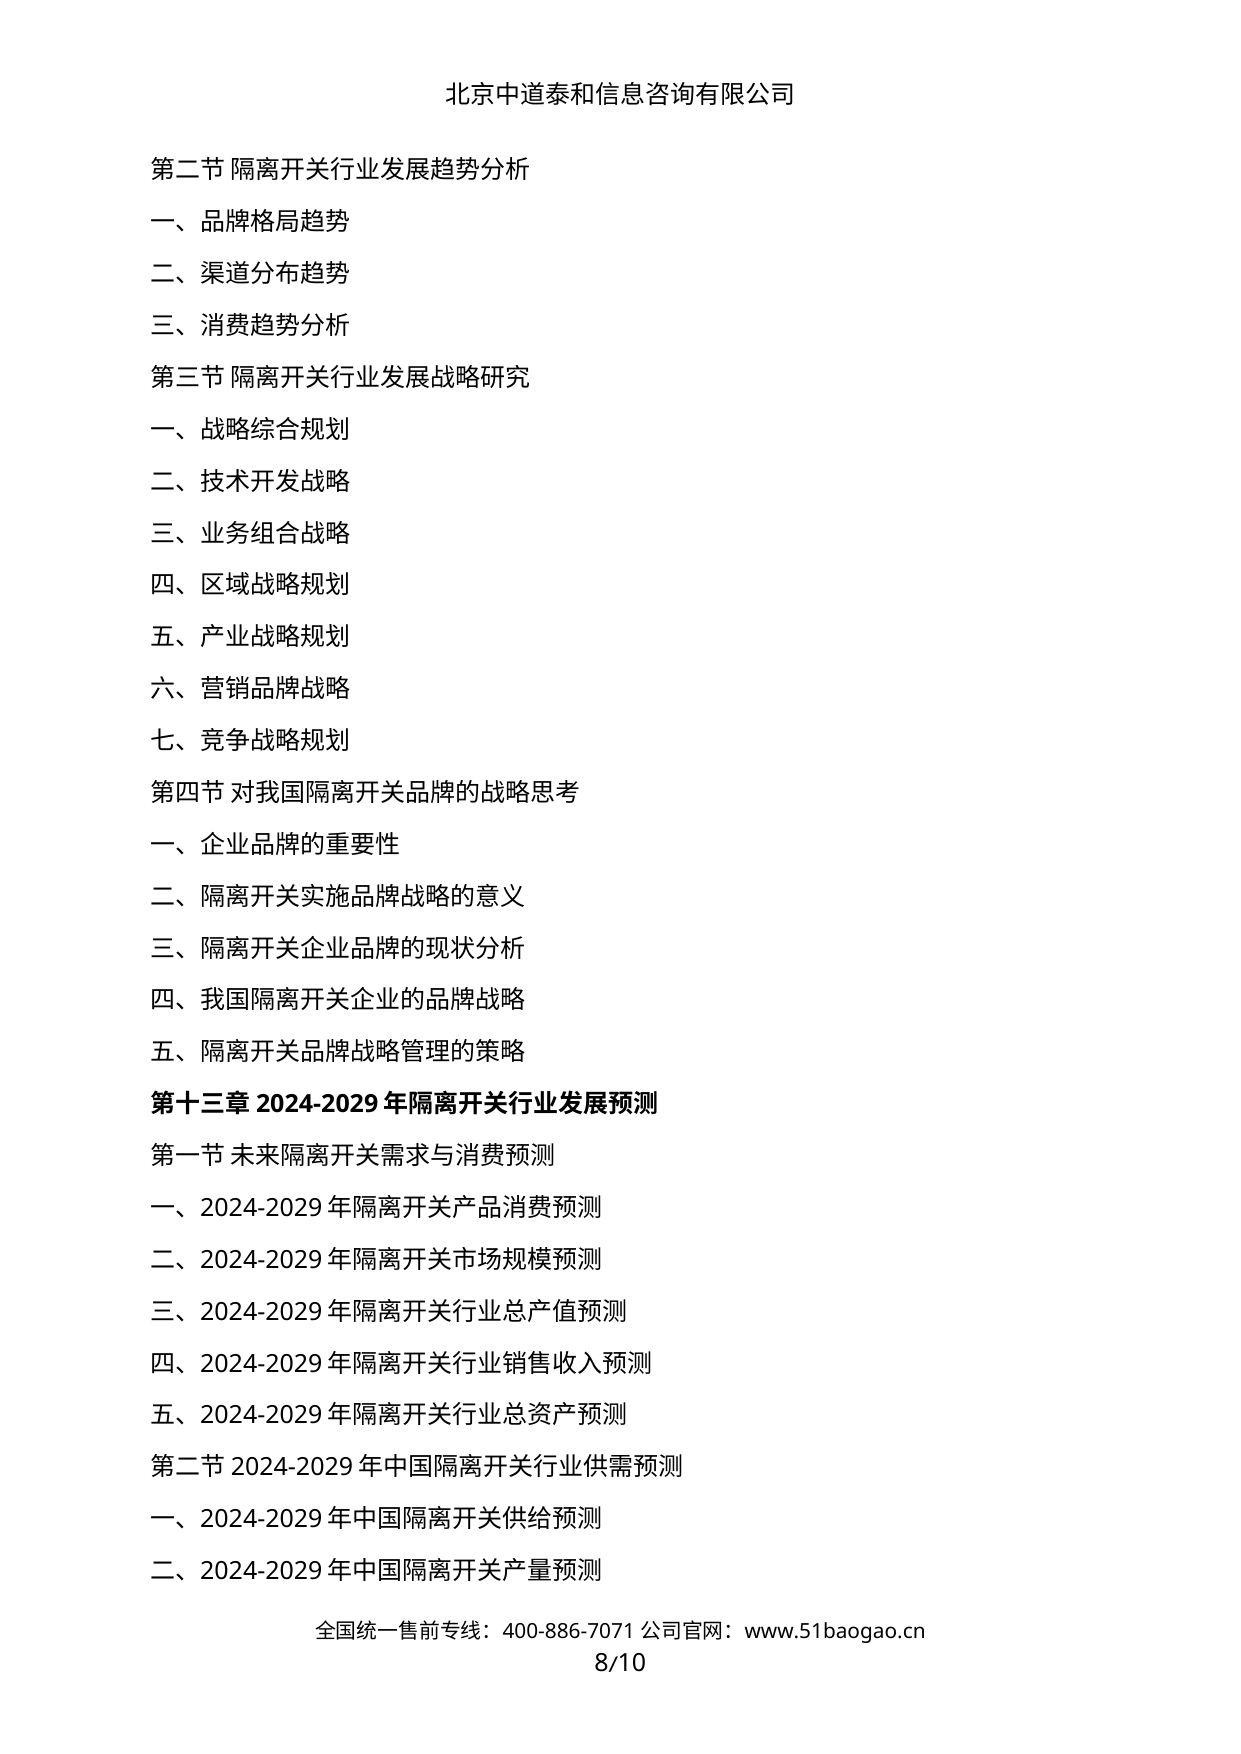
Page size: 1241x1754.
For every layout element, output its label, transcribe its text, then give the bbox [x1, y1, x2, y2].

text 一、2024-2029年隔离开关产品消费预测 [150, 1187, 1090, 1224]
text 第四节 对我国隔离开关品牌的战略思考 [150, 772, 1090, 809]
text 四、2024-2029年隔离开关行业销售收入预测 [150, 1343, 1090, 1379]
text 三、业务组合战略 [150, 513, 1090, 549]
text 三、消费趋势分析 [150, 306, 1090, 342]
text 第二节 隔离开关行业发展趋势分析 [150, 150, 1090, 186]
text 一、战略综合规划 [150, 409, 1090, 446]
text 三、隔离开关企业品牌的现状分析 [150, 928, 1090, 964]
text 五、产业战略规划 [150, 617, 1090, 653]
text 五、隔离开关品牌战略管理的策略 [150, 1032, 1090, 1068]
text 第一节 未来隔离开关需求与消费预测 [150, 1136, 1090, 1172]
text 六、营销品牌战略 [150, 669, 1090, 705]
text 二、渠道分布趋势 [150, 254, 1090, 290]
text 第二节 2024-2029年中国隔离开关行业供需预测 [150, 1447, 1090, 1483]
text 二、隔离开关实施品牌战略的意义 [150, 876, 1090, 912]
text 四、我国隔离开关企业的品牌战略 [150, 980, 1090, 1016]
text 一、品牌格局趋势 [150, 202, 1090, 238]
text 三、2024-2029年隔离开关行业总产值预测 [150, 1291, 1090, 1327]
text 第三节 隔离开关行业发展战略研究 [150, 357, 1090, 394]
text 一、2024-2029年中国隔离开关供给预测 [150, 1499, 1090, 1535]
text 二、技术开发战略 [150, 461, 1090, 497]
text 二、2024-2029年中国隔离开关产量预测 [150, 1551, 1090, 1587]
text 四、区域战略规划 [150, 565, 1090, 601]
text 二、2024-2029年隔离开关市场规模预测 [150, 1239, 1090, 1276]
text 第十三章 2024-2029年隔离开关行业发展预测 [150, 1084, 1090, 1120]
text 五、2024-2029年隔离开关行业总资产预测 [150, 1395, 1090, 1431]
text 七、竞争战略规划 [150, 721, 1090, 757]
text 一、企业品牌的重要性 [150, 824, 1090, 861]
